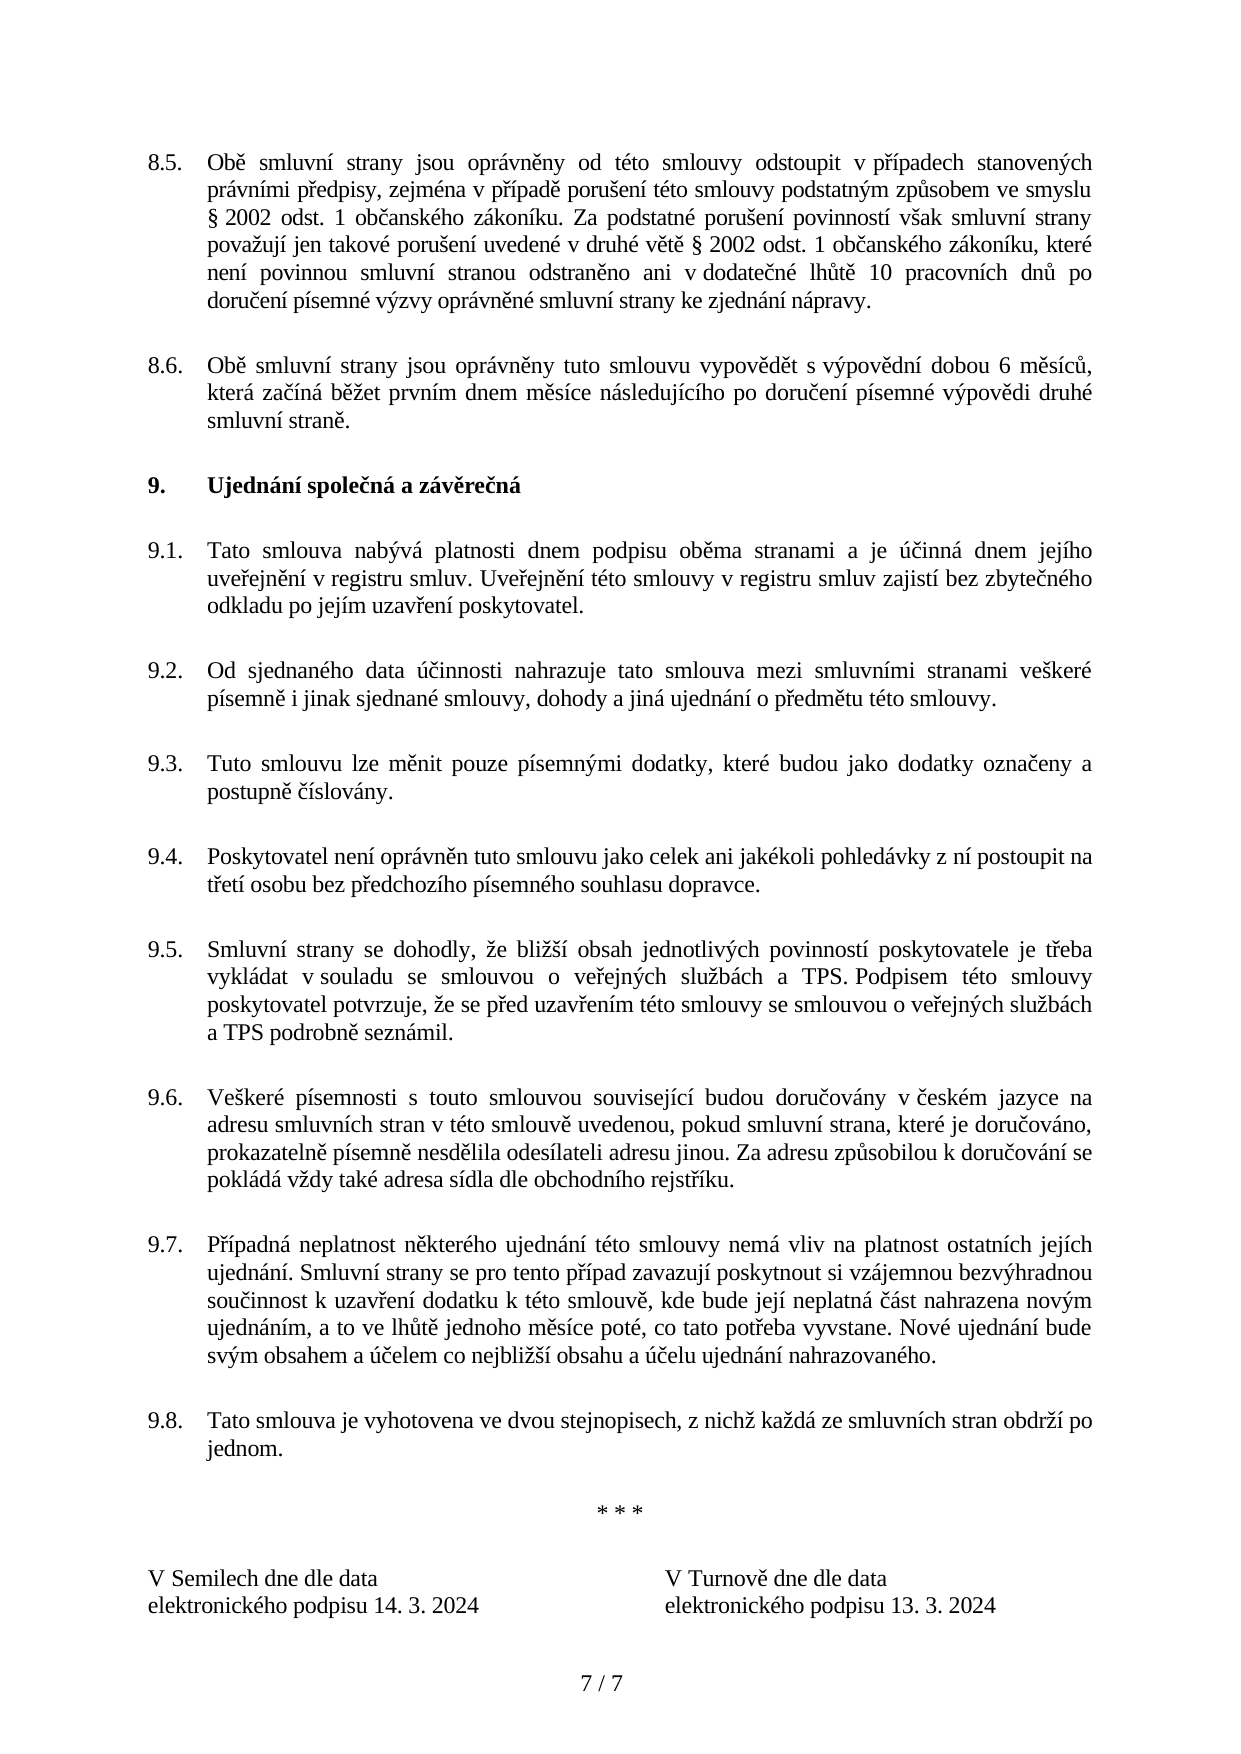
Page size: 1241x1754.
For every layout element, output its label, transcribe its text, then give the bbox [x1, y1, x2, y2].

subtitle Tuto smlouvu lze měnit pouze písemnými dodatky, které budou jako dodatky označeny a postupně číslovány. [148, 749, 1092, 804]
subtitle Obě smluvní strany jsou oprávněny od této smlouvy odstoupit v případech stanovených právními předpisy, zejména v případě porušení této smlouvy podstatným způsobem ve smyslu § 2002 odst. 1 občanského zákoníku. Za podstatné porušení povinností však smluvní strany považují jen takové porušení uvedené v druhé větě § 2002 odst. 1 občanského zákoníku, které není povinnou smluvní stranou odstraněno ani v dodatečné lhůtě 10 pracovních dnů po doručení písemné výzvy oprávněné smluvní strany ke zjednání nápravy. [148, 148, 1092, 313]
subtitle Obě smluvní strany jsou oprávněny tuto smlouvu vypovědět s výpovědní dobou 6 měsíců, která začíná běžet prvním dnem měsíce následujícího po doručení písemné výpovědi druhé smluvní straně. [148, 351, 1092, 434]
subtitle Poskytovatel není oprávněn tuto smlouvu jako celek ani jakékoli pohledávky z ní postoupit na třetí osobu bez předchozího písemného souhlasu dopravce. [148, 842, 1092, 897]
subtitle Tato smlouva nabývá platnosti dnem podpisu oběma stranami a je účinná dnem jejího uveřejnění v registru smluv. Uveřejnění této smlouvy v registru smluv zajistí bez zbytečného odkladu po jejím uzavření poskytovatel. [148, 536, 1092, 619]
subtitle Tato smlouva je vyhotovena ve dvou stejnopisech, z nichž každá ze smluvních stran obdrží po jednom. [148, 1406, 1092, 1461]
subtitle Veškeré písemnosti s touto smlouvou související budou doručovány v českém jazyce na adresu smluvních stran v této smlouvě uvedenou, pokud smluvní strana, které je doručováno, prokazatelně písemně nesdělila odesílateli adresu jinou. Za adresu způsobilou k doručování se pokládá vždy také adresa sídla dle obchodního rejstříku. [148, 1083, 1092, 1193]
subtitle Ujednání společná a závěrečná [148, 471, 1092, 499]
subtitle Od sjednaného data účinnosti nahrazuje tato smlouva mezi smluvními stranami veškeré písemně i jinak sjednané smlouvy, dohody a jiná ujednání o předmětu této smlouvy. [148, 657, 1092, 712]
subtitle Smluvní strany se dohodly, že bližší obsah jednotlivých povinností poskytovatele je třeba vykládat v souladu se smlouvou o veřejných službách a TPS. Podpisem této smlouvy poskytovatel potvrzuje, že se před uzavřením této smlouvy se smlouvou o veřejných službách a TPS podrobně seznámil. [148, 935, 1092, 1045]
subtitle Případná neplatnost některého ujednání této smlouvy nemá vliv na platnost ostatních jejích ujednání. Smluvní strany se pro tento případ zavazují poskytnout si vzájemnou bezvýhradnou součinnost k uzavření dodatku k této smlouvě, kde bude její neplatná část nahrazena novým ujednáním, a to ve lhůtě jednoho měsíce poté, co tato potřeba vyvstane. Nové ujednání bude svým obsahem a účelem co nejbližší obsahu a účelu ujednání nahrazovaného. [148, 1231, 1092, 1368]
subtitle * * * [148, 1499, 1092, 1526]
subtitle V Semilech dne dle data V Turnově dne dle data elektronického podpisu 14. 3. 2024 elektronického podpisu 13. 3. 2024 [148, 1564, 1092, 1619]
